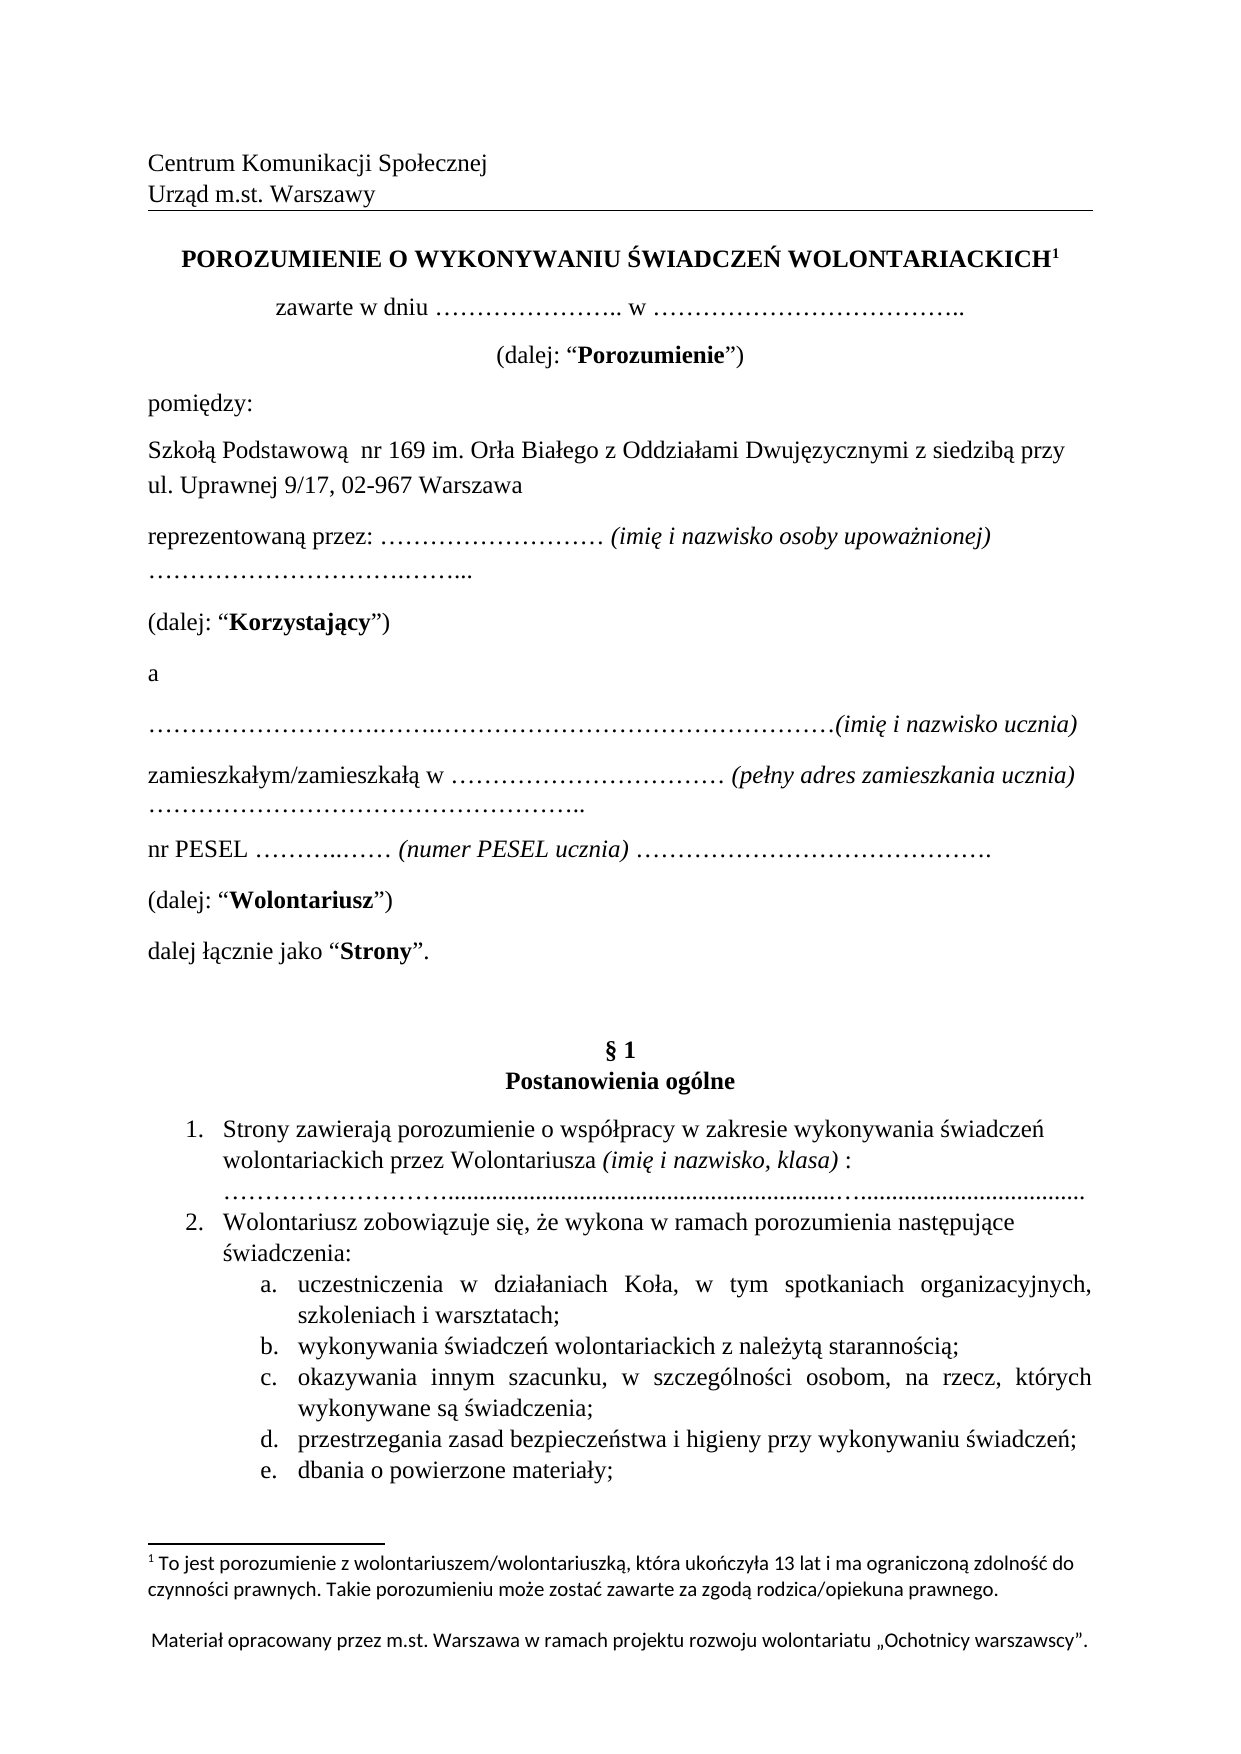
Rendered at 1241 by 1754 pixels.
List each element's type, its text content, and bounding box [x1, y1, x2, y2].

text Urząd m.st. Warszawy [148, 179, 1093, 210]
list Strony zawierają porozumienie o współpracy w zakresie wykonywania świadczeń wolontariackich przez Wolontariusza (imię i nazwisko, klasa) : ………………………..............................................................….................................... [185, 1114, 1093, 1205]
text zamieszkałym/zamieszkałą w …………………………… (pełny adres zamieszkania ucznia) …………………………………………….. [148, 760, 1093, 817]
text dalej łącznie jako “Strony”. [148, 936, 1093, 965]
text POROZUMIENIE O WYKONYWANIU ŚWIADCZEŃ WOLONTARIACKICH [148, 213, 1093, 273]
list wykonywania świadczeń wolontariackich z należytą starannością; [260, 1331, 1093, 1360]
list Wolontariusz zobowiązuje się, że wykona w ramach porozumienia następujące świadczenia: [185, 1207, 1093, 1267]
list okazywania innym szacunku, w szczególności osobom, na rzecz, których wykonywane są świadczenia; [260, 1362, 1093, 1422]
text (dalej: “Porozumienie”) [148, 340, 1093, 369]
text (dalej: “Wolontariusz”) [148, 885, 1093, 914]
text § 1 Postanowienia ogólne [148, 1035, 1093, 1095]
text Szkołą Podstawową nr 169 im. Orła Białego z Oddziałami Dwujęzycznymi z siedzibą przy ul. Uprawnej 9/17, 02-967 Warszawa [148, 435, 1093, 498]
text ……………………….…….…………………………………………(imię i nazwisko ucznia) [148, 709, 1093, 738]
text zawarte w dniu ………………….. w ……………………………….. [148, 292, 1093, 321]
text nr PESEL ………..…… (numer PESEL ucznia) ……………………………………. [148, 834, 1093, 863]
text pomiędzy: [148, 388, 1093, 416]
text Centrum Komunikacji Społecznej [148, 148, 1093, 176]
list uczestniczenia w działaniach Koła, w tym spotkaniach organizacyjnych, szkoleniach i warsztatach; [260, 1269, 1093, 1329]
list przestrzegania zasad bezpieczeństwa i higieny przy wykonywaniu świadczeń; [260, 1424, 1093, 1453]
text (dalej: “Korzystający”) [148, 607, 1093, 635]
text reprezentowaną przez: ……………………… (imię i nazwisko osoby upoważnionej) ………………………….……... [148, 521, 1093, 584]
text a [148, 658, 1093, 686]
list dbania o powierzone materiały; [260, 1456, 1093, 1484]
